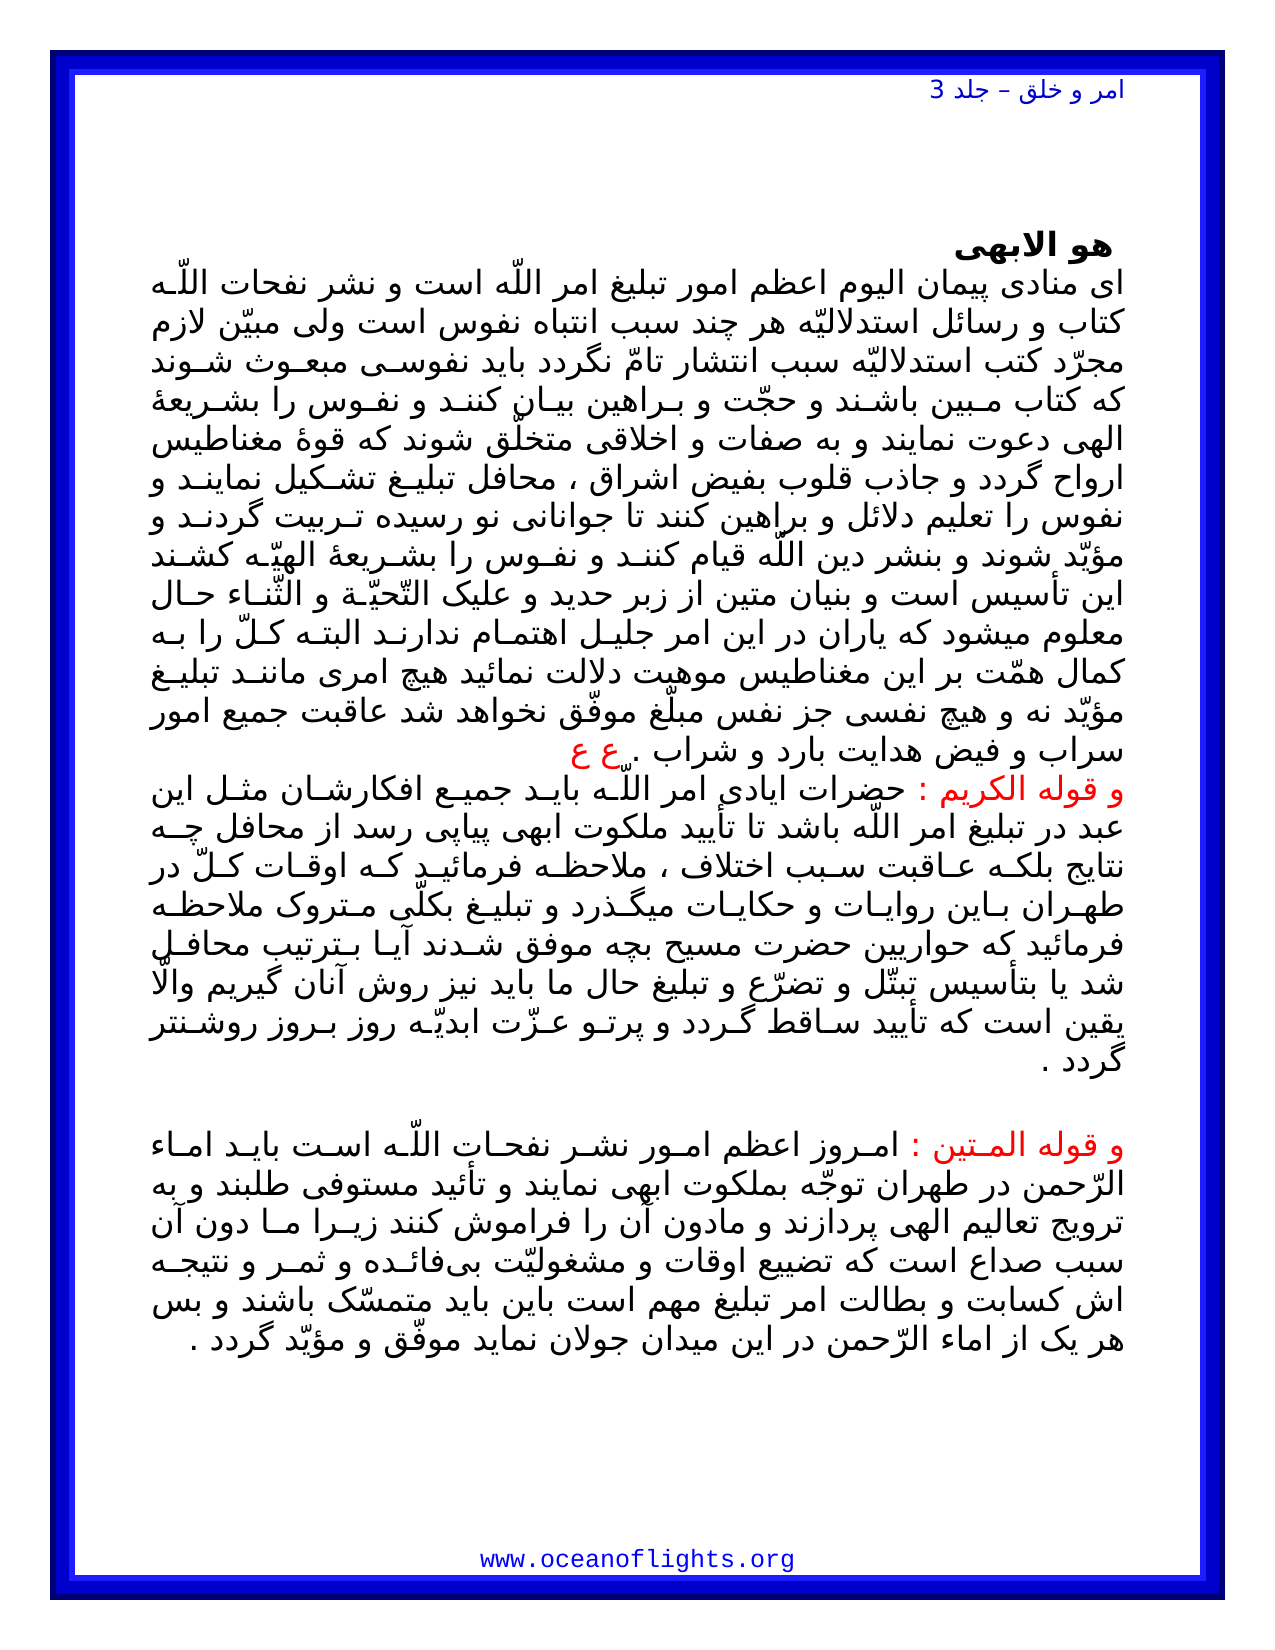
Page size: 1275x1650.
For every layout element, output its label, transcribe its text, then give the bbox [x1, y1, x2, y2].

text و قوله المتین : امروز اعظم امور نشر نفحات اللّه است باید اماء الرّحمن در طهران توجّه بملکوت ابهی نمایند و تأئید مستوفی طلبند و به ترویج تعالیم الهی پردازند و مادون آن را فراموش کنند زیرا ما دون آن سبب صداع است که تضییع اوقات و مشغولیّت بی‌فائده و ثمر و نتیجه اش کسابت و بطالت امر تبلیغ مهم است باین باید متمسّک باشند و بس هر یک از اماء الرّحمن در این میدان جولان نماید موفّق و مؤیّد گردد . [150, 1125, 1125, 1358]
text ای منادی پیمان الیوم اعظم امور تبلیغ امر اللّه است و نشر نفحات اللّه کتاب و رسائل استدلالیّه هر چند سبب انتباه نفوس است ولی مبیّن لازم مجرّد کتب استدلالیّه سبب انتشار تامّ نگردد باید نفوسی مبعوث شوند که کتاب مبین باشند و حجّت و براهین بیان کنند و نفوس را بشریعۀ الهی دعوت نمایند و به صفات و اخلاقی متخلّق شوند که قوۀ مغناطیس ارواح گردد و جاذب قلوب بفیض اشراق ، محافل تبلیغ تشکیل نمایند و نفوس را تعلیم دلائل و براهین کنند تا جوانانی نو رسیده تربیت گردند و مؤیّد شوند و بنشر دین اللّه قیام کنند و نفوس را بشریعۀ الهیّه کشند این تأسیس است و بنیان متین از زبر حدید و علیک التّحیّة و الثّناء حال معلوم میشود که یاران در این امر جلیل اهتمام ندارند البته کلّ را به کمال همّت بر این مغناطیس موهبت دلالت نمائید هیچ امری مانند تبلیغ مؤیّد نه و هیچ نفسی جز نفس مبلّغ موفّق نخواهد شد عاقبت جمیع امور سراب و فیض هدایت بارد و شراب . ع ع [150, 264, 1125, 769]
text و قوله الکریم : حضرات ایادی امر اللّه باید جمیع افکارشان مثل این عبد در تبلیغ امر اللّه باشد تا تأیید ملکوت ابهی پیاپی رسد از محافل چه نتایج بلکه عاقبت سبب اختلاف ، ملاحظه فرمائید که اوقات کلّ در طهران باین روایات و حکایات میگذرد و تبلیغ بکلّی متروک ملاحظه فرمائید که حواریین حضرت مسیح بچه موفق شدند آیا بترتیب محافل شد یا بتأسیس تبتّل و تضرّع و تبلیغ حال ما باید نیز روش آنان گیریم والّا یقین است که تأیید ساقط گردد و پرتو عزّت ابدیّه روز بروز روشنتر گردد . [150, 769, 1125, 1080]
text هو الابهی [150, 225, 1125, 264]
